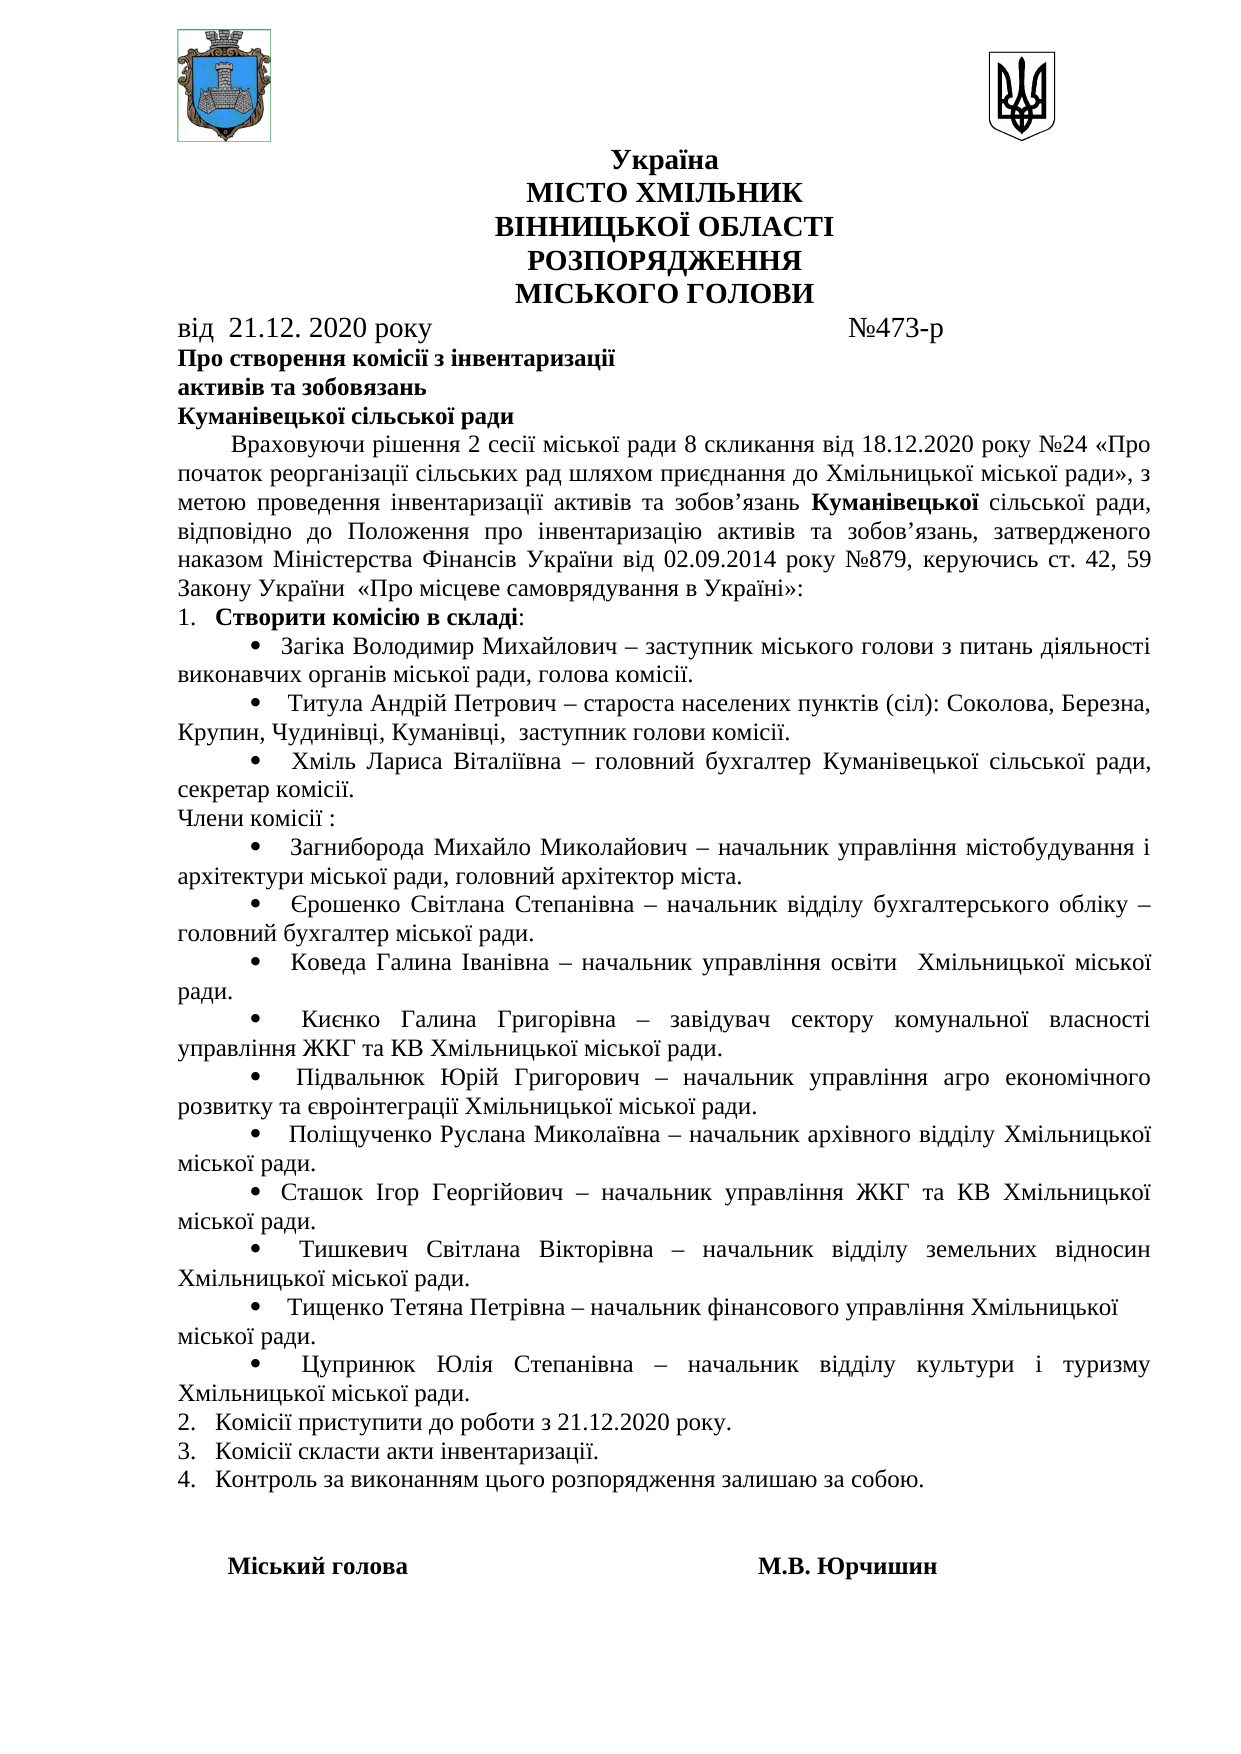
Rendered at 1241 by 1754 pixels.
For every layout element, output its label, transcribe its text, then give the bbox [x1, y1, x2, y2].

text Куманівецької сільської ради [177, 401, 1152, 429]
list Загниборода Михайло Миколайович – начальник управління містобудування і архітектури міської ради, головний архітектор міста. [177, 832, 1152, 889]
list Підвальнюк Юрій Григорович – начальник управління агро економічного розвитку та євроінтеграції Хмільницької міської ради. [177, 1062, 1152, 1119]
text МІСТО ХМІЛЬНИК [177, 176, 1152, 209]
text Міський голова М.В. Юрчишин [177, 1551, 1152, 1579]
picture [988, 51, 1056, 142]
list Цупринюк Юлія Степанівна – начальник відділу культури і туризму Хмільницької міської ради. [177, 1349, 1152, 1407]
text активів та зобовязань [177, 372, 1152, 401]
list Сташок Ігор Георгійович – начальник управління ЖКГ та КВ Хмільницької міської ради. [177, 1177, 1152, 1234]
list Комісії скласти акти інвентаризації. [177, 1436, 1152, 1464]
text Члени комісії : [177, 803, 1152, 832]
list Загіка Володимир Михайлович – заступник міського голови з питань діяльності виконавчих органів міської ради, голова комісії. [177, 631, 1152, 688]
text Україна [177, 142, 1152, 176]
list Створити комісію в складі: [177, 602, 1152, 631]
list Коведа Галина Іванівна – начальник управління освіти Хмільницької міської ради. [177, 947, 1152, 1004]
list Тишкевич Світлана Вікторівна – начальник відділу земельних відносин Хмільницької міської ради. [177, 1234, 1152, 1292]
picture [177, 29, 271, 142]
text від 21.12. 2020 року №473-р [177, 310, 1152, 343]
list Києнко Галина Григорівна – завідувач сектору комунальної власності управління ЖКГ та КВ Хмільницької міської ради. [177, 1004, 1152, 1062]
text МІСЬКОГО ГОЛОВИ [177, 276, 1152, 310]
list Тищенко Тетяна Петрівна – начальник фінансового управління Хмільницької [251, 1292, 1152, 1321]
text ВІННИЦЬКОЇ ОБЛАСТІ [177, 209, 1152, 243]
list Поліщученко Руслана Миколаївна – начальник архівного відділу Хмільницької міської ради. [177, 1119, 1152, 1177]
list Титула Андрій Петрович – староста населених пунктів (сіл): Соколова, Березна, Крупин, Чудинівці, Куманівці, заступник голови комісії. [177, 688, 1152, 746]
text Про створення комісії з інвентаризації [177, 343, 1152, 372]
subtitle РОЗПОРЯДЖЕННЯ [177, 243, 1152, 276]
list Хміль Лариса Віталіївна – головний бухгалтер Куманівецької сільської ради, секретар комісії. [177, 746, 1152, 803]
list Єрошенко Світлана Степанівна – начальник відділу бухгалтерського обліку – головний бухгалтер міської ради. [177, 889, 1152, 947]
text міської ради. [177, 1321, 1152, 1349]
text Враховуючи рішення 2 сесії міської ради 8 скликання від 18.12.2020 року №24 «Про початок реорганізації сільських рад шляхом приєднання до Хмільницької міської ради», з метою проведення інвентаризації активів та зобов’язань Куманівецької сільської ради, відповідно до Положення про інвентаризацію активів та зобов’язань, затвердженого наказом Міністерства Фінансів України від 02.09.2014 року №879, керуючись ст. 42, 59 Закону України «Про місцеве самоврядування в Україні»: [177, 429, 1152, 602]
list Комісії приступити до роботи з 21.12.2020 року. [177, 1407, 1152, 1436]
list Контроль за виконанням цього розпорядження залишаю за собою. [177, 1464, 1152, 1493]
